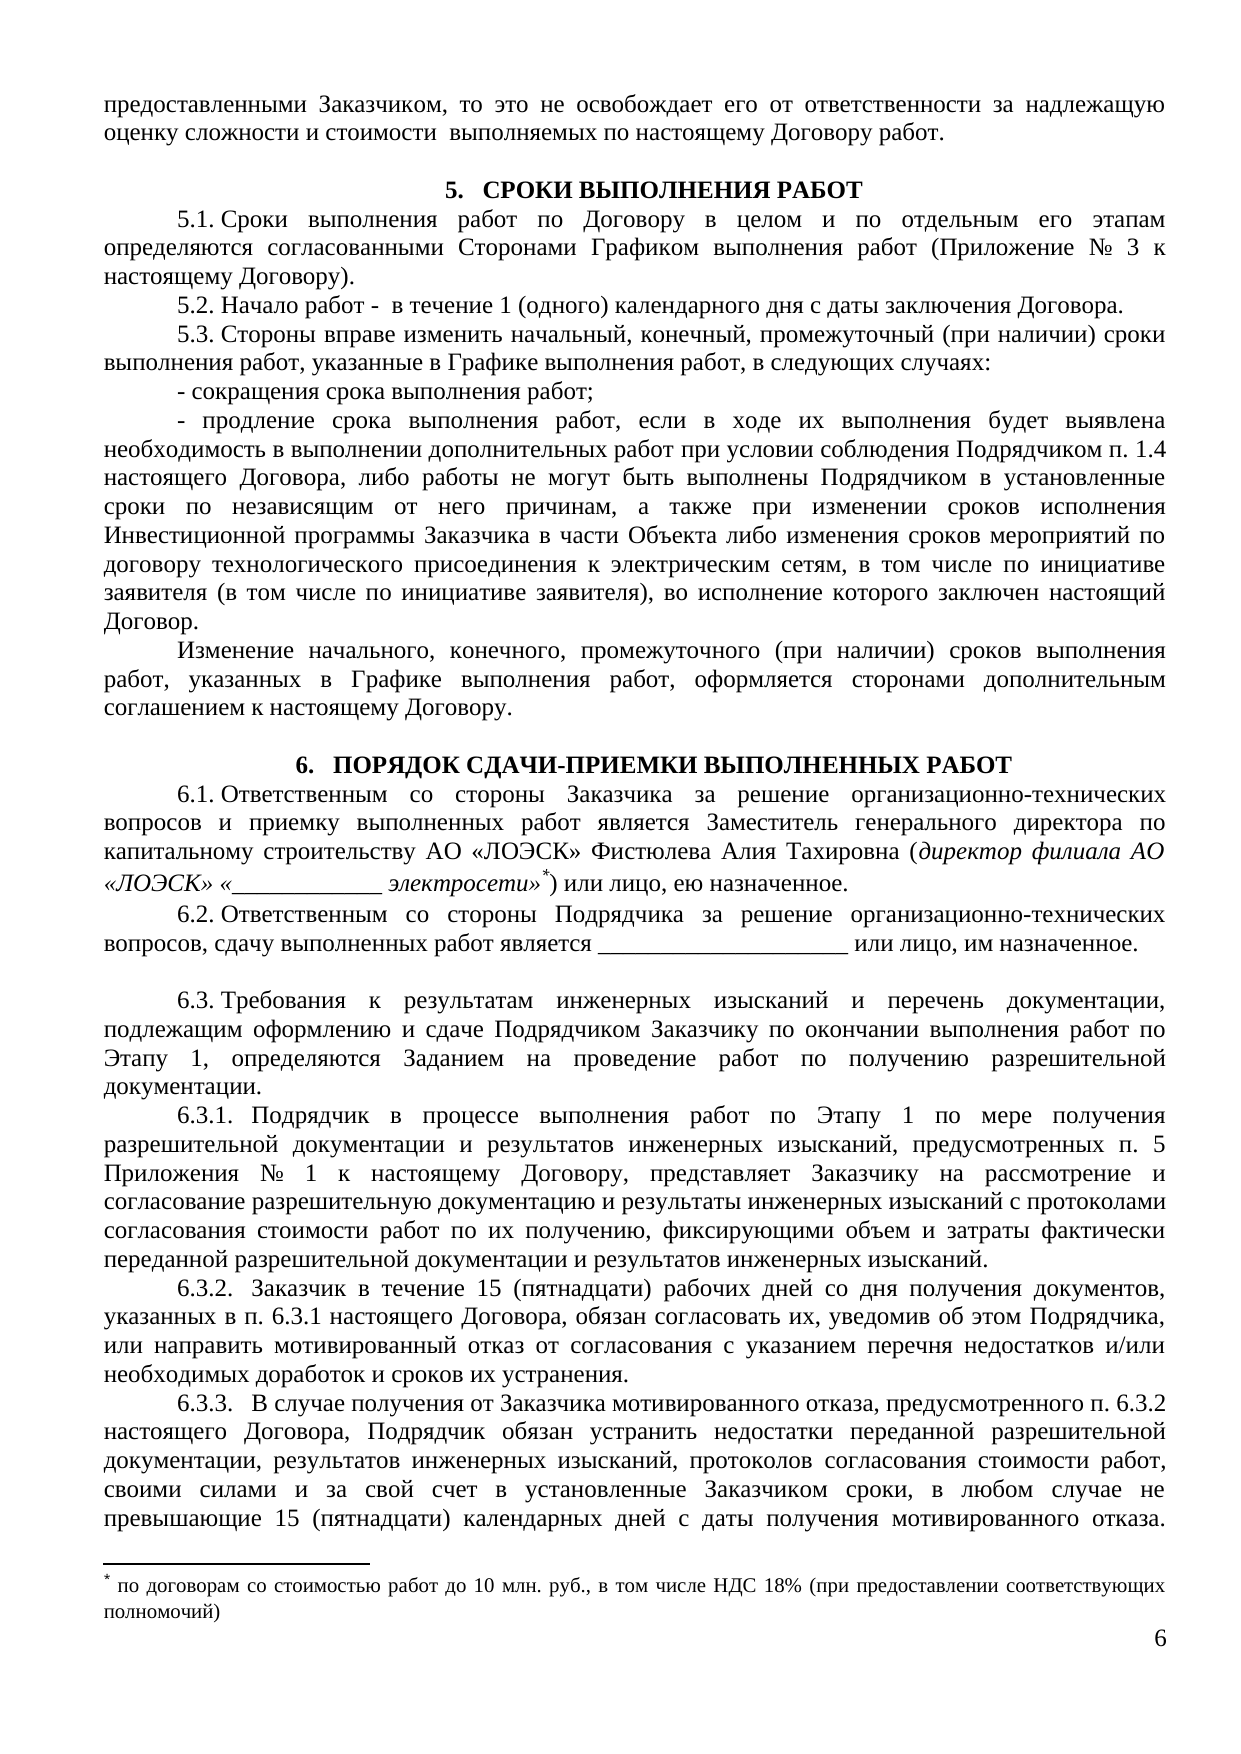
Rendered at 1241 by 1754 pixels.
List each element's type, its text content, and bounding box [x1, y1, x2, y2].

list Ответственным со стороны Подрядчика за решение организационно-технических вопросов, сдачу выполненных работ является ____________________ или лицо, им назначенное. [103, 899, 1167, 956]
list Требования к результатам инженерных изысканий и перечень документации, подлежащим оформлению и сдаче Подрядчиком Заказчику по окончании выполнения работ по Этапу 1, определяются Заданием на проведение работ по получению разрешительной документации. [103, 985, 1167, 1100]
list Стороны вправе изменить начальный, конечный, промежуточный (при наличии) сроки выполнения работ, указанные в Графике выполнения работ, в следующих случаях: [103, 319, 1167, 376]
list - сокращения срока выполнения работ; [103, 376, 1167, 405]
list Заказчик в течение 15 (пятнадцати) рабочих дней со дня получения документов, указанных в п. 6.3.1 настоящего Договора, обязан согласовать их, уведомив об этом Подрядчика, или направить мотивированный отказ от согласования с указанием перечня недостатков и/или необходимых доработок и сроков их устранения. [103, 1273, 1167, 1388]
list Ответственным со стороны Заказчика за решение организационно-технических вопросов и приемку выполненных работ является Заместитель генерального директора по капитальному строительству АО «ЛОЭСК» Фистюлева Алия Тахировна (директор филиала АО «ЛОЭСК» «____________ электросети») или лицо, ею назначенное. [103, 779, 1167, 899]
list Начало работ - в течение 1 (одного) календарного дня с даты заключения Договора. [103, 290, 1167, 319]
list ПОРЯДОК СДАЧИ-ПРИЕМКИ ВЫПОЛНЕННЫХ РАБОТ [141, 750, 1167, 779]
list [103, 89, 1167, 146]
list СРОКИ ВЫПОЛНЕНИЯ РАБОТ [141, 175, 1167, 204]
list Сроки выполнения работ по Договору в целом и по отдельным его этапам определяются согласованными Сторонами Графиком выполнения работ (Приложение № 3 к настоящему Договору). [103, 204, 1167, 290]
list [103, 1388, 1167, 1531]
list Изменение начального, конечного, промежуточного (при наличии) сроков выполнения работ, указанных в Графике выполнения работ, оформляется сторонами дополнительным соглашением к настоящему Договору. [103, 635, 1167, 721]
list - продление срока выполнения работ, если в ходе их выполнения будет выявлена необходимость в выполнении дополнительных работ при условии соблюдения Подрядчиком п. 1.4 настоящего Договора, либо работы не могут быть выполнены Подрядчиком в установленные сроки по независящим от него причинам, а также при изменении сроков исполнения Инвестиционной программы Заказчика в части Объекта либо изменения сроков мероприятий по договору технологического присоединения к электрическим сетям, в том числе по инициативе заявителя (в том числе по инициативе заявителя), во исполнение которого заключен настоящий Договор. [103, 405, 1167, 635]
list Подрядчик в процессе выполнения работ по Этапу 1 по мере получения разрешительной документации и результатов инженерных изысканий, предусмотренных п. 5 Приложения № 1 к настоящему Договору, представляет Заказчику на рассмотрение и согласование разрешительную документацию и результаты инженерных изысканий с протоколами согласования стоимости работ по их получению, фиксирующими объем и затраты фактически переданной разрешительной документации и результатов инженерных изысканий. [103, 1100, 1167, 1273]
